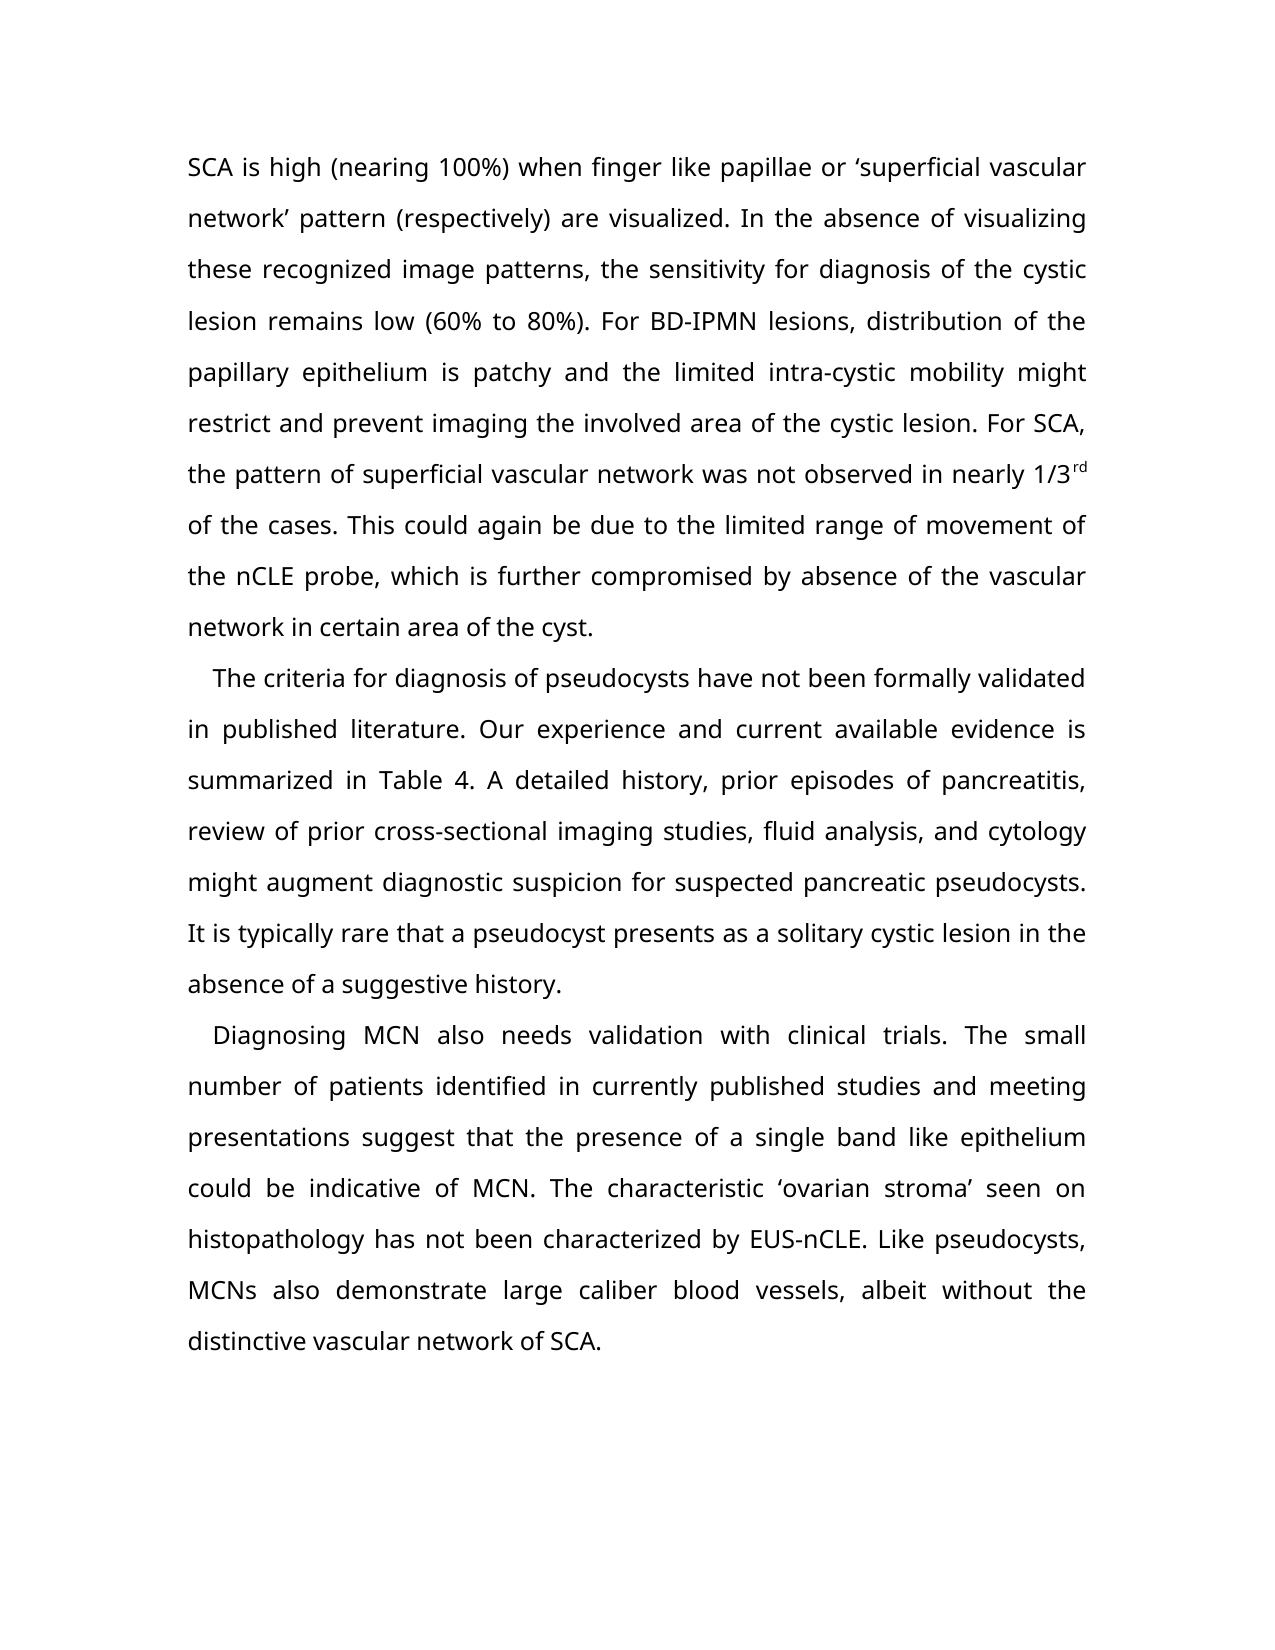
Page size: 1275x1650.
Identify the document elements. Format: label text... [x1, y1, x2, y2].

text Diagnosing MCN also needs validation with clinical trials. The small number of patients identified in currently published studies and meeting presentations suggest that the presence of a single band like epithelium could be indicative of MCN. The characteristic ‘ovarian stroma’ seen on histopathology has not been characterized by EUS-nCLE. Like pseudocysts, MCNs also demonstrate large caliber blood vessels, albeit without the distinctive vascular network of SCA. [187, 1018, 1087, 1358]
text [187, 150, 1087, 643]
text The criteria for diagnosis of pseudocysts have not been formally validated in published literature. Our experience and current available evidence is summarized in Table 4. A detailed history, prior episodes of pancreatitis, review of prior cross-sectional imaging studies, fluid analysis, and cytology might augment diagnostic suspicion for suspected pancreatic pseudocysts. It is typically rare that a pseudocyst presents as a solitary cystic lesion in the absence of a suggestive history. [187, 660, 1087, 1001]
